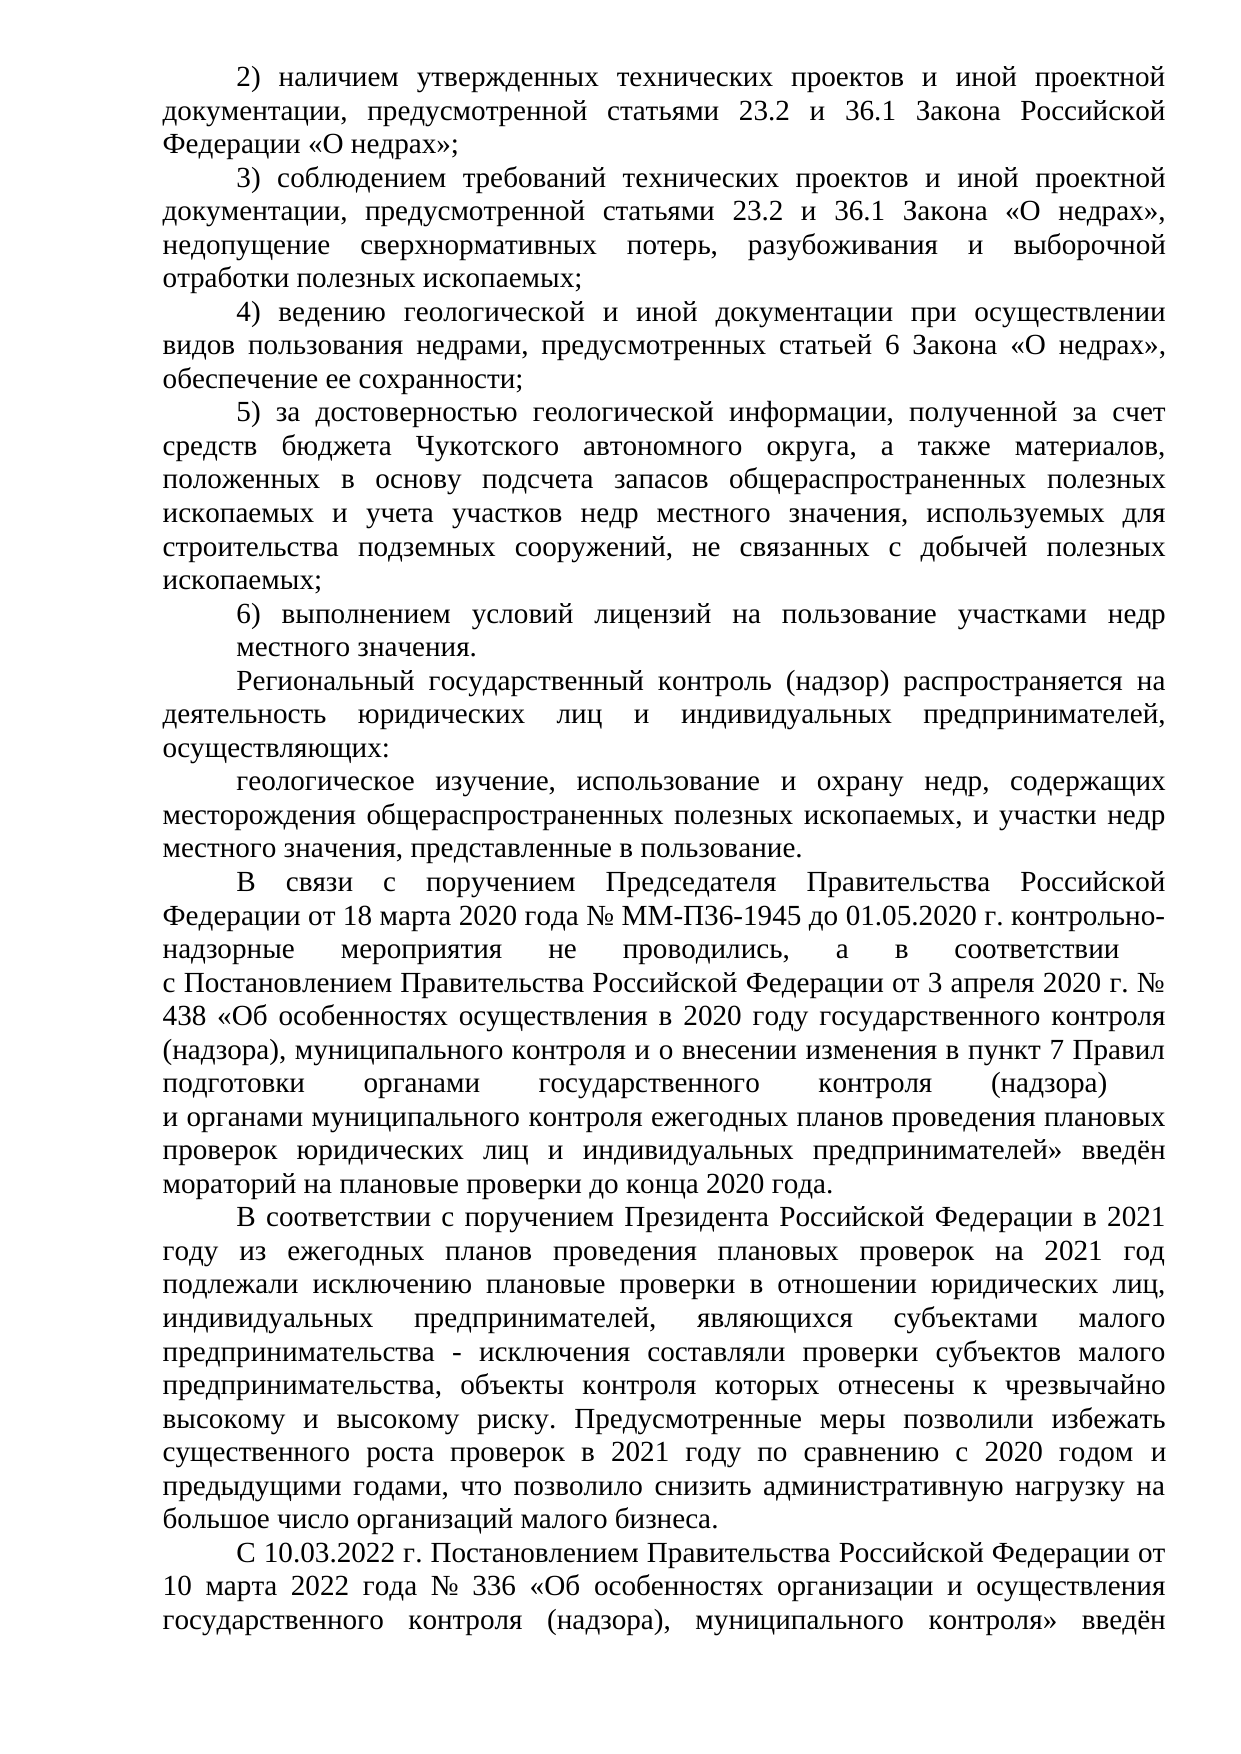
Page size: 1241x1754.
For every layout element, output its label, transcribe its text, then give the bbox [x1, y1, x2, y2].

text 4) ведению геологической и иной документации при осуществлении видов пользования недрами, предусмотренных статьей 6 Закона «О недрах», обеспечение ее сохранности; [162, 294, 1166, 394]
text 3) соблюдением требований технических проектов и иной проектной документации, предусмотренной статьями 23.2 и 36.1 Закона «О недрах», недопущение сверхнормативных потерь, разубоживания и выборочной отработки полезных ископаемых; [162, 160, 1166, 294]
text геологическое изучение, использование и охрану недр, содержащих месторождения общераспространенных полезных ископаемых, и участки недр местного значения, представленные в пользование. [162, 763, 1166, 864]
text 6) выполнением условий лицензий на пользование участками недр местного значения. [236, 596, 1166, 663]
text В соответствии с поручением Президента Российской Федерации в 2021 году из ежегодных планов проведения плановых проверок на 2021 год подлежали исключению плановые проверки в отношении юридических лиц, индивидуальных предпринимателей, являющихся субъектами малого предпринимательства - исключения составляли проверки субъектов малого предпринимательства, объекты контроля которых отнесены к чрезвычайно высокому и высокому риску. Предусмотренные меры позволили избежать существенного роста проверок в 2021 году по сравнению с 2020 годом​ и предыдущими годами, что позволило снизить административную нагрузку на большое число организаций малого бизнеса. [162, 1199, 1166, 1535]
text Региональный государственный контроль (надзор) распространяется на деятельность юридических лиц и индивидуальных предпринимателей, осуществляющих: [162, 663, 1166, 763]
text 2) наличием утвержденных технических проектов и иной проектной документации, предусмотренной статьями 23.2 и 36.1 Закона Российской Федерации «О недрах»; [162, 59, 1166, 160]
text 5) за достоверностью геологической информации, полученной за счет средств бюджета Чукотского автономного округа, а также материалов, положенных в основу подсчета запасов общераспространенных полезных ископаемых и учета участков недр местного значения, используемых для строительства подземных сооружений, не связанных с добычей полезных ископаемых; [162, 394, 1166, 596]
text В связи с поручением Председателя Правительства Российской Федерации от 18 марта 2020 года № ММ-П36-1945 до 01.05.2020 г. контрольно-надзорные мероприятия не проводились, а в соответствии с Постановлением Правительства Российской Федерации от 3 апреля 2020 г. № 438 «Об особенностях осуществления в 2020 году государственного контроля (надзора), муниципального контроля и о внесении изменения в пункт 7 Правил подготовки органами государственного контроля (надзора) и органами муниципального контроля ежегодных планов проведения плановых проверок юридических лиц и индивидуальных предпринимателей» введён мораторий на плановые проверки до конца 2020 года. [162, 864, 1166, 1199]
